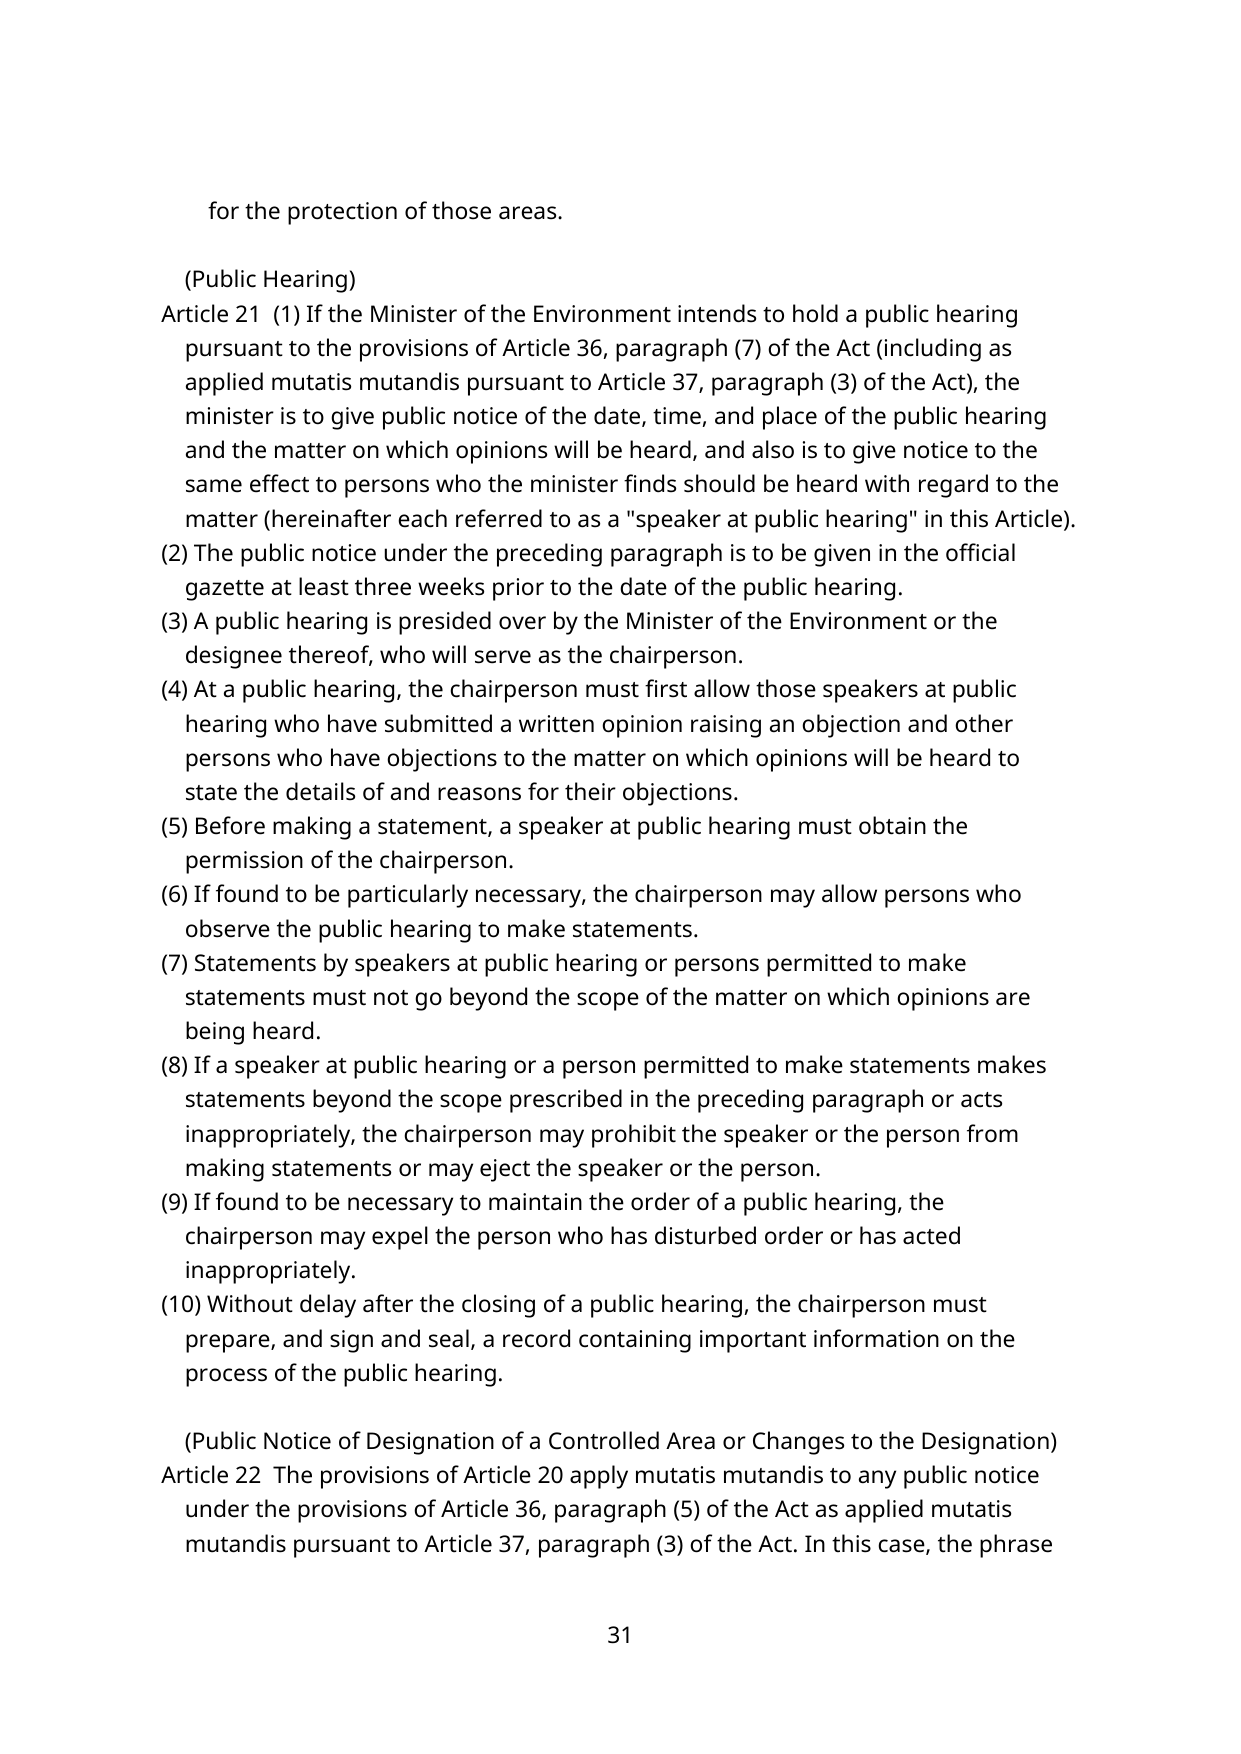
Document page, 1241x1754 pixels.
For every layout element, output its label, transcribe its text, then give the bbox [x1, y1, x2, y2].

text (9) If found to be necessary to maintain the order of a public hearing, the chairperson may expel the person who has disturbed order or has acted inappropriately. [161, 1184, 1079, 1287]
text (2) The public notice under the preceding paragraph is to be given in the official gazette at least three weeks prior to the date of the public hearing. [161, 535, 1079, 604]
text Article 21 (1) If the Minister of the Environment intends to hold a public hearing pursuant to the provisions of Article 36, paragraph (7) of the Act (including as applied mutatis mutandis pursuant to Article 37, paragraph (3) of the Act), the minister is to give public notice of the date, time, and place of the public hearing and the matter on which opinions will be heard, and also is to give notice to the same effect to persons who the minister finds should be heard with regard to the matter (hereinafter each referred to as a "speaker at public hearing" in this Article). [161, 296, 1079, 535]
text (3) A public hearing is presided over by the Minister of the Environment or the designee thereof, who will serve as the chairperson. [161, 604, 1079, 672]
text (Public Notice of Designation of a Controlled Area or Changes to the Designation) [184, 1424, 1079, 1458]
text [161, 1458, 1079, 1560]
text (5) Before making a statement, a speaker at public hearing must obtain the permission of the chairperson. [161, 809, 1079, 877]
text (8) If a speaker at public hearing or a person permitted to make statements makes statements beyond the scope prescribed in the preceding paragraph or acts inappropriately, the chairperson may prohibit the speaker or the person from making statements or may eject the speaker or the person. [161, 1048, 1079, 1184]
text (7) Statements by speakers at public hearing or persons permitted to make statements must not go beyond the scope of the matter on which opinions are being heard. [161, 945, 1079, 1048]
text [184, 194, 1079, 228]
text (10) Without delay after the closing of a public hearing, the chairperson must prepare, and sign and seal, a record containing important information on the process of the public hearing. [161, 1287, 1079, 1389]
text (Public Hearing) [184, 262, 1079, 296]
text (6) If found to be particularly necessary, the chairperson may allow persons who observe the public hearing to make statements. [161, 877, 1079, 945]
text (4) At a public hearing, the chairperson must first allow those speakers at public hearing who have submitted a written opinion raising an objection and other persons who have objections to the matter on which opinions will be heard to state the details of and reasons for their objections. [161, 672, 1079, 809]
